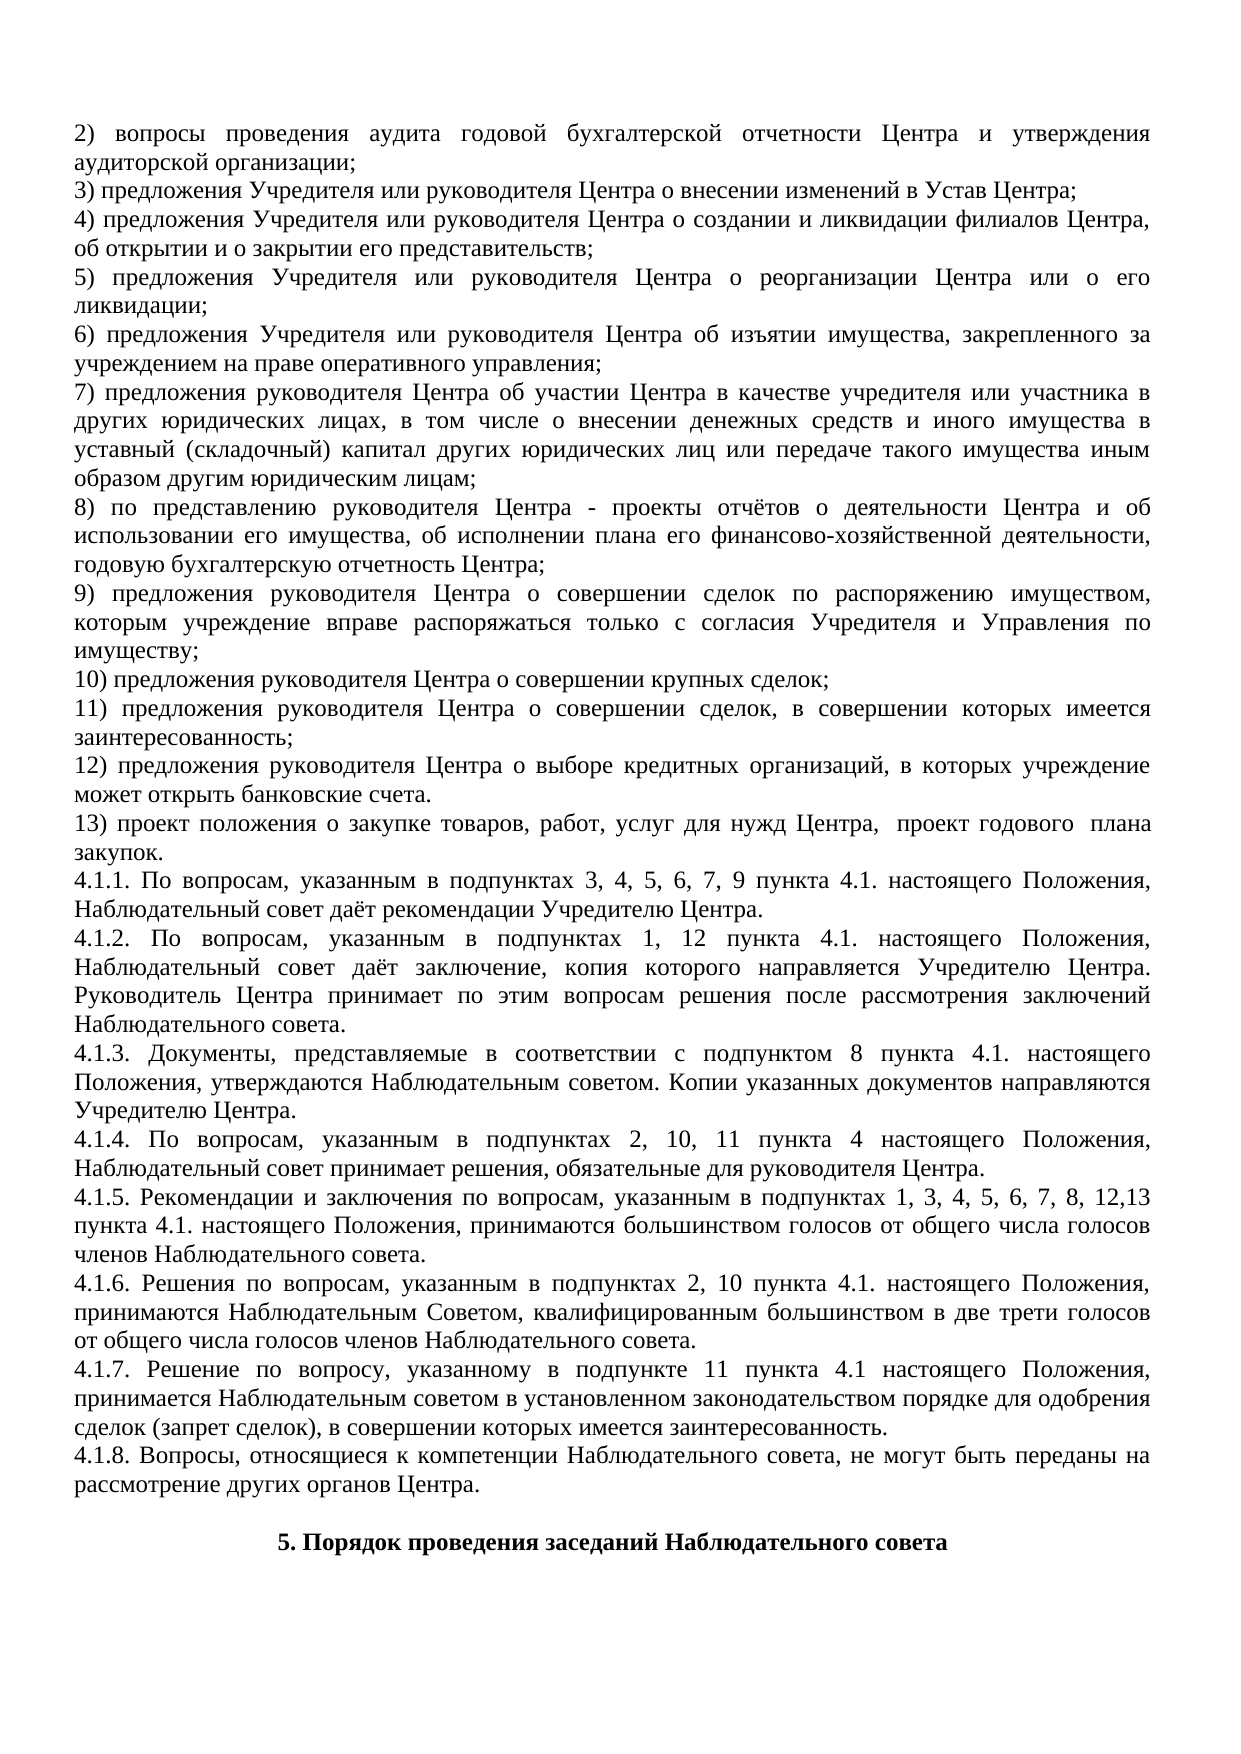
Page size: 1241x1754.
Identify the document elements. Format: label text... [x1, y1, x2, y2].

text 6) предложения Учредителя или руководителя Центра об изъятии имущества, закрепленного за учреждением на праве оперативного управления; [74, 319, 1152, 377]
text 2) вопросы проведения аудита годовой бухгалтерской отчетности Центра и утверждения аудиторской организации; [74, 118, 1152, 176]
text 4.1.4. По вопросам, указанным в подпунктах 2, 10, 11 пункта 4 настоящего Положения, Наблюдательный совет принимает решения, обязательные для руководителя Центра. [74, 1124, 1152, 1182]
text 10) предложения руководителя Центра о совершении крупных сделок; [74, 664, 1152, 693]
text 4.1.5. Рекомендации и заключения по вопросам, указанным в подпунктах 1, 3, 4, 5, 6, 7, 8, 12,13 пункта 4.1. настоящего Положения, принимаются большинством голосов от общего числа голосов членов Наблюдательного совета. [74, 1182, 1152, 1268]
text 4.1.3. Документы, представляемые в соответствии с подпунктом 8 пункта 4.1. настоящего Положения, утверждаются Наблюдательным советом. Копии указанных документов направляются Учредителю Центра. [74, 1038, 1152, 1124]
text 5) предложения Учредителя или руководителя Центра о реорганизации Центра или о его ликвидации; [74, 262, 1152, 319]
text 5. Порядок проведения заседаний Наблюдательного совета [74, 1527, 1152, 1556]
text 9) предложения руководителя Центра о совершении сделок по распоряжению имуществом, которым учреждение вправе распоряжаться только с согласия Учредителя и Управления по имуществу; [74, 578, 1152, 664]
text 4) предложения Учредителя или руководителя Центра о создании и ликвидации филиалов Центра, об открытии и о закрытии его представительств; [74, 204, 1152, 262]
text 4.1.7. Решение по вопросу, указанному в подпункте 11 пункта 4.1 настоящего Положения, принимается Наблюдательным советом в установленном законодательством порядке для одобрения сделок (запрет сделок), в совершении которых имеется заинтересованность. [74, 1354, 1152, 1441]
text 8) по представлению руководителя Центра - проекты отчётов о деятельности Центра и об использовании его имущества, об исполнении плана его финансово-хозяйственной деятельности, годовую бухгалтерскую отчетность Центра; [74, 492, 1152, 578]
text 4.1.8. Вопросы, относящиеся к компетенции Наблюдательного совета, не могут быть переданы на рассмотрение других органов Центра. [74, 1441, 1152, 1498]
text 4.1.2. По вопросам, указанным в подпунктах 1, 12 пункта 4.1. настоящего Положения, Наблюдательный совет даёт заключение, копия которого направляется Учредителю Центра. Руководитель Центра принимает по этим вопросам решения после рассмотрения заключений Наблюдательного совета. [74, 923, 1152, 1038]
text 12) предложения руководителя Центра о выборе кредитных организаций, в которых учреждение может открыть банковские счета. [74, 751, 1152, 808]
text 4.1.6. Решения по вопросам, указанным в подпунктах 2, 10 пункта 4.1. настоящего Положения, принимаются Наблюдательным Советом, квалифицированным большинством в две трети голосов от общего числа голосов членов Наблюдательного совета. [74, 1268, 1152, 1354]
text 13) проект положения о закупке товаров, работ, услуг для нужд Центра, проект годового плана закупок. [74, 808, 1152, 866]
text 3) предложения Учредителя или руководителя Центра о внесении изменений в Устав Центра; [74, 176, 1152, 204]
text 4.1.1. По вопросам, указанным в подпунктах 3, 4, 5, 6, 7, 9 пункта 4.1. настоящего Положения, Наблюдательный совет даёт рекомендации Учредителю Центра. [74, 866, 1152, 923]
text 7) предложения руководителя Центра об участии Центра в качестве учредителя или участника в других юридических лицах, в том числе о внесении денежных средств и иного имущества в уставный (складочный) капитал других юридических лиц или передаче такого имущества иным образом другим юридическим лицам; [74, 377, 1152, 492]
text 11) предложения руководителя Центра о совершении сделок, в совершении которых имеется заинтересованность; [74, 693, 1152, 751]
